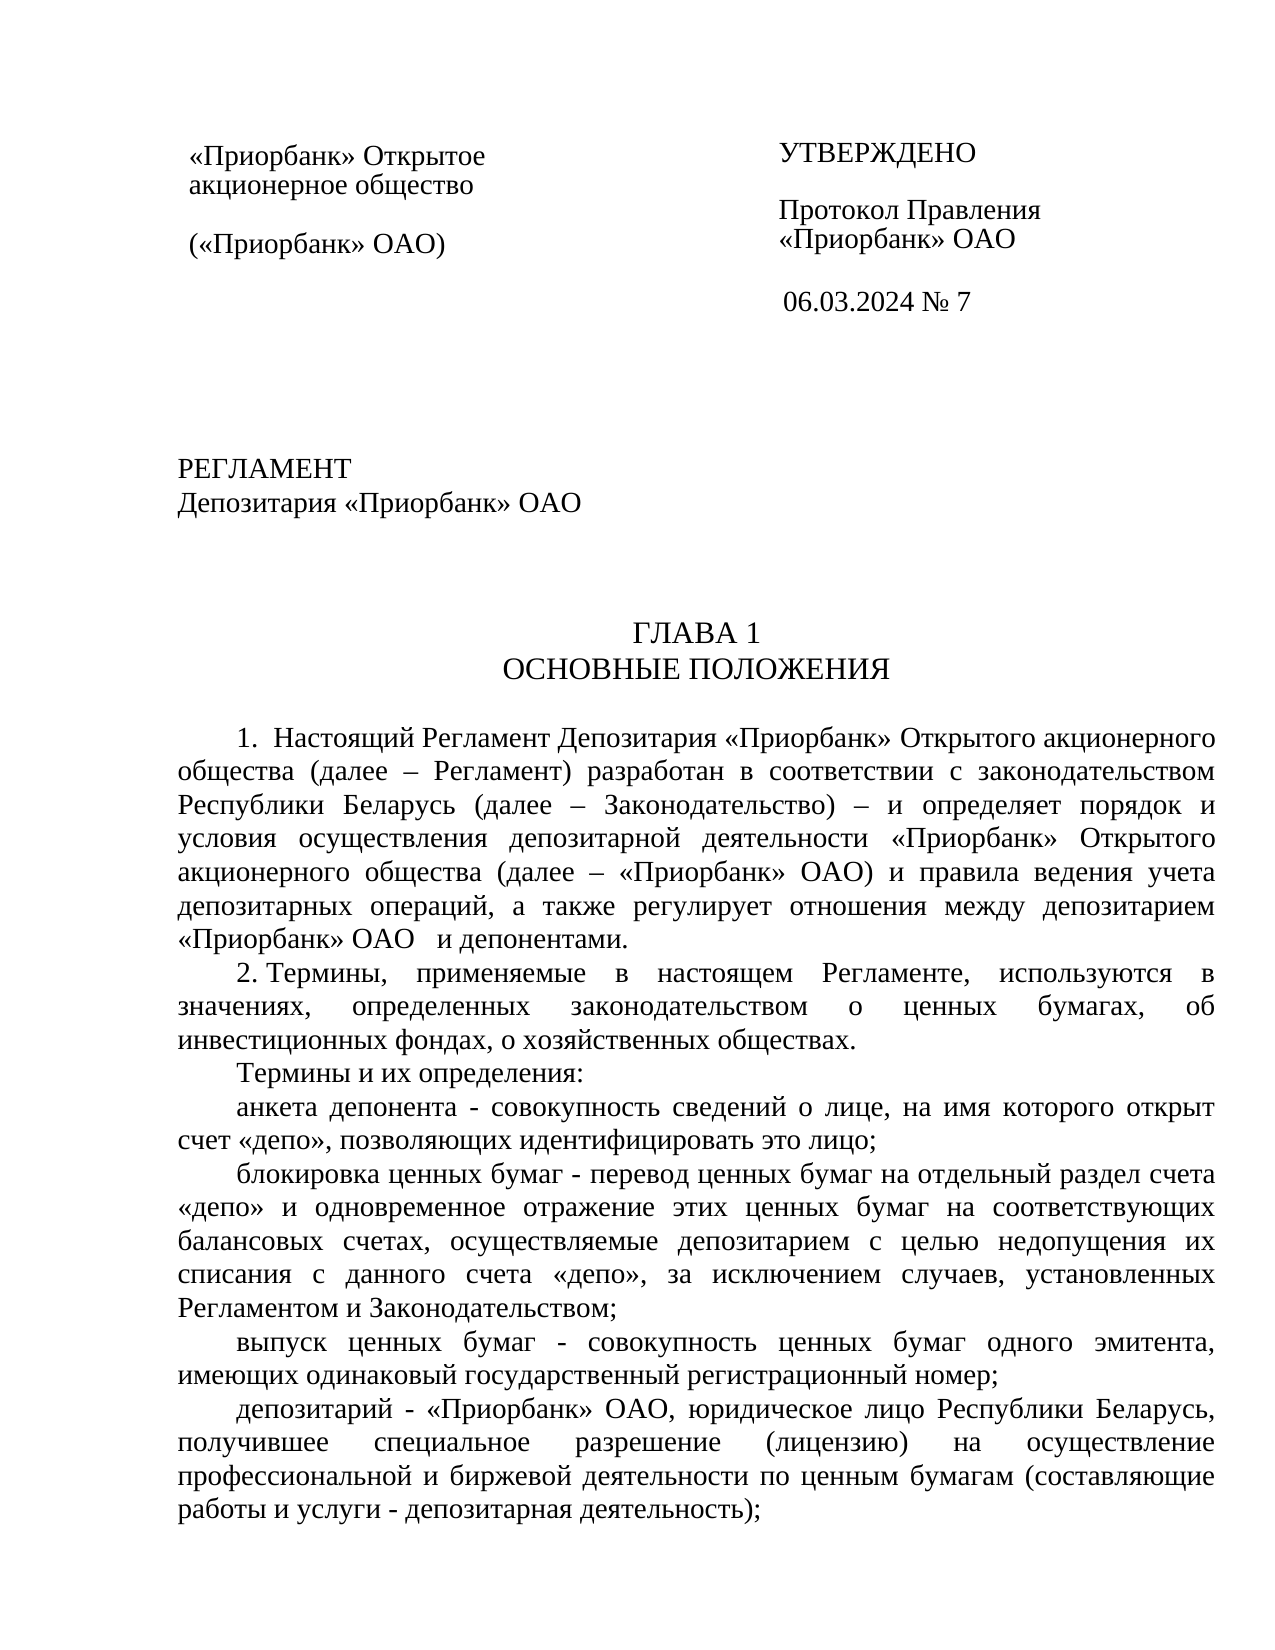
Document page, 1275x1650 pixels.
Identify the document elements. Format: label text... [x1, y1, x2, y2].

table_header «Приорбанк» Открытое акционерное общество («Приорбанк» ОАО) [177, 142, 689, 351]
text 2. Термины, применяемые в настоящем Регламенте, используются в значениях, определенных законодательством о ценных бумагах, об инвестиционных фондах, о хозяйственных обществах. [177, 955, 1216, 1055]
text РЕГЛАМЕНТ [177, 452, 729, 485]
text Термины и их определения: [177, 1055, 1216, 1089]
text Депозитария «Приорбанк» ОАО [177, 485, 729, 519]
text 1. Настоящий Регламент Депозитария «Приорбанк» Открытого акционерного общества (далее – Регламент) разработан в соответствии с законодательством Республики Беларусь (далее – Законодательство) – и определяет порядок и условия осуществления депозитарной деятельности «Приорбанк» Открытого акционерного общества (далее – «Приорбанк» ОАО) и правила ведения учета депозитарных операций, а также регулирует отношения между депозитарием «Приорбанк» ОАО и депонентами. [177, 720, 1216, 955]
table_header УТВЕРЖДЕНО Протокол Правления «Приорбанк» ОАО 06.03.2024 № 7 [690, 142, 1202, 351]
text ОСНОВНЫЕ ПОЛОЖЕНИЯ [177, 651, 1216, 686]
text ГЛАВА 1 [177, 614, 1216, 651]
text анкета депонента - совокупность сведений о лице, на имя которого открыт счет «депо», позволяющих идентифицировать это лицо; [177, 1089, 1216, 1156]
text депозитарий - «Приорбанк» ОАО, юридическое лицо Республики Беларусь, получившее специальное разрешение (лицензию) на осуществление профессиональной и биржевой деятельности по ценным бумагам (составляющие работы и услуги - депозитарная деятельность); [177, 1391, 1216, 1525]
text блокировка ценных бумаг - перевод ценных бумаг на отдельный раздел счета «депо» и одновременное отражение этих ценных бумаг на соответствующих балансовых счетах, осуществляемые депозитарием с целью недопущения их списания с данного счета «депо», за исключением случаев, установленных Регламентом и Законодательством; [177, 1156, 1216, 1324]
text выпуск ценных бумаг - совокупность ценных бумаг одного эмитента, имеющих одинаковый государственный регистрационный номер; [177, 1324, 1216, 1391]
